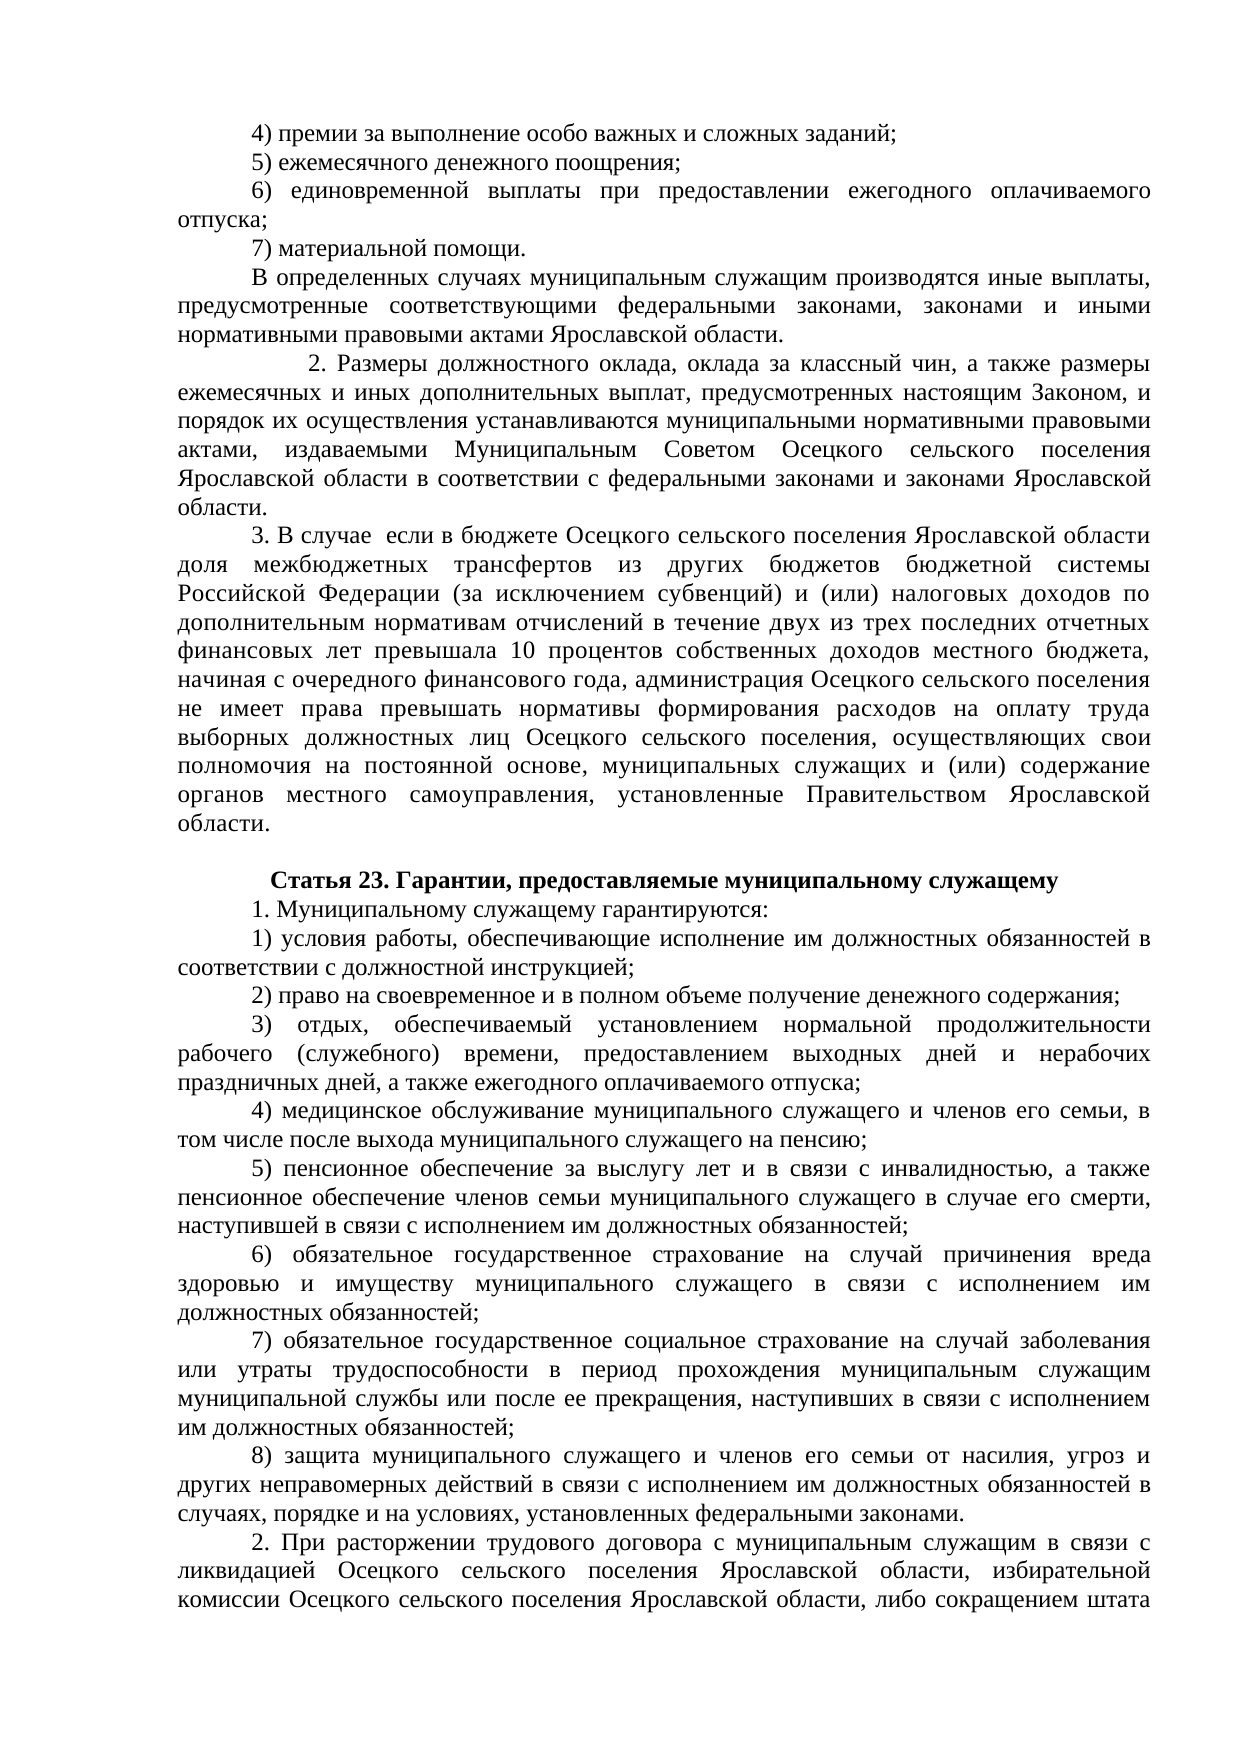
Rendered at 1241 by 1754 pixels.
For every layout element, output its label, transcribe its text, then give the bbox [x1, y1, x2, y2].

text 2) право на своевременное и в полном объеме получение денежного содержания; [177, 981, 1152, 1009]
text 6) единовременной выплаты при предоставлении ежегодного оплачиваемого отпуска; [177, 176, 1152, 233]
text 7) материальной помощи. [177, 233, 1152, 262]
text В определенных случаях муниципальным служащим производятся иные выплаты, предусмотренные соответствующими федеральными законами, законами и иными нормативными правовыми актами Ярославской области. [177, 262, 1152, 348]
text Статья 23. Гарантии, предоставляемые муниципальному служащему [177, 866, 1152, 894]
text 3. В случае если в бюджете Осецкого сельского поселения Ярославской области доля межбюджетных трансфертов из других бюджетов бюджетной системы Российской Федерации (за исключением субвенций) и (или) налоговых доходов по дополнительным нормативам отчислений в течение двух из трех последних отчетных финансовых лет превышала 10 процентов собственных доходов местного бюджета, начиная с очередного финансового года, администрация Осецкого сельского поселения не имеет права превышать нормативы формирования расходов на оплату труда выборных должностных лиц Осецкого сельского поселения, осуществляющих свои полномочия на постоянной основе, муниципальных служащих и (или) содержание органов местного самоуправления, установленные Правительством Ярославской области. [177, 521, 1152, 837]
text 4) медицинское обслуживание муниципального служащего и членов его семьи, в том числе после выхода муниципального служащего на пенсию; [177, 1096, 1152, 1153]
text 5) пенсионное обеспечение за выслугу лет и в связи с инвалидностью, а также пенсионное обеспечение членов семьи муниципального служащего в случае его смерти, наступившей в связи с исполнением им должностных обязанностей; [177, 1153, 1152, 1239]
text 8) защита муниципального служащего и членов его семьи от насилия, угроз и других неправомерных действий в связи с исполнением им должностных обязанностей в случаях, порядке и на условиях, установленных федеральными законами. [177, 1441, 1152, 1527]
text 6) обязательное государственное страхование на случай причинения вреда здоровью и имуществу муниципального служащего в связи с исполнением им должностных обязанностей; [177, 1239, 1152, 1326]
text 5) ежемесячного денежного поощрения; [177, 147, 1152, 176]
text 1) условия работы, обеспечивающие исполнение им должностных обязанностей в соответствии с должностной инструкцией; [177, 923, 1152, 981]
text 1. Муниципальному служащему гарантируются: [177, 894, 1152, 923]
text 4) премии за выполнение особо важных и сложных заданий; [177, 118, 1152, 147]
text 3) отдых, обеспечиваемый установлением нормальной продолжительности рабочего (служебного) времени, предоставлением выходных дней и нерабочих праздничных дней, а также ежегодного оплачиваемого отпуска; [177, 1009, 1152, 1096]
text 2. Размеры должностного оклада, оклада за классный чин, а также размеры ежемесячных и иных дополнительных выплат, предусмотренных настоящим Законом, и порядок их осуществления устанавливаются муниципальными нормативными правовыми актами, издаваемыми Муниципальным Советом Осецкого сельского поселения Ярославской области в соответствии с федеральными законами и законами Ярославской области. [177, 348, 1152, 521]
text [177, 1527, 1152, 1613]
text 7) обязательное государственное социальное страхование на случай заболевания или утраты трудоспособности в период прохождения муниципальным служащим муниципальной службы или после ее прекращения, наступивших в связи с исполнением им должностных обязанностей; [177, 1326, 1152, 1441]
